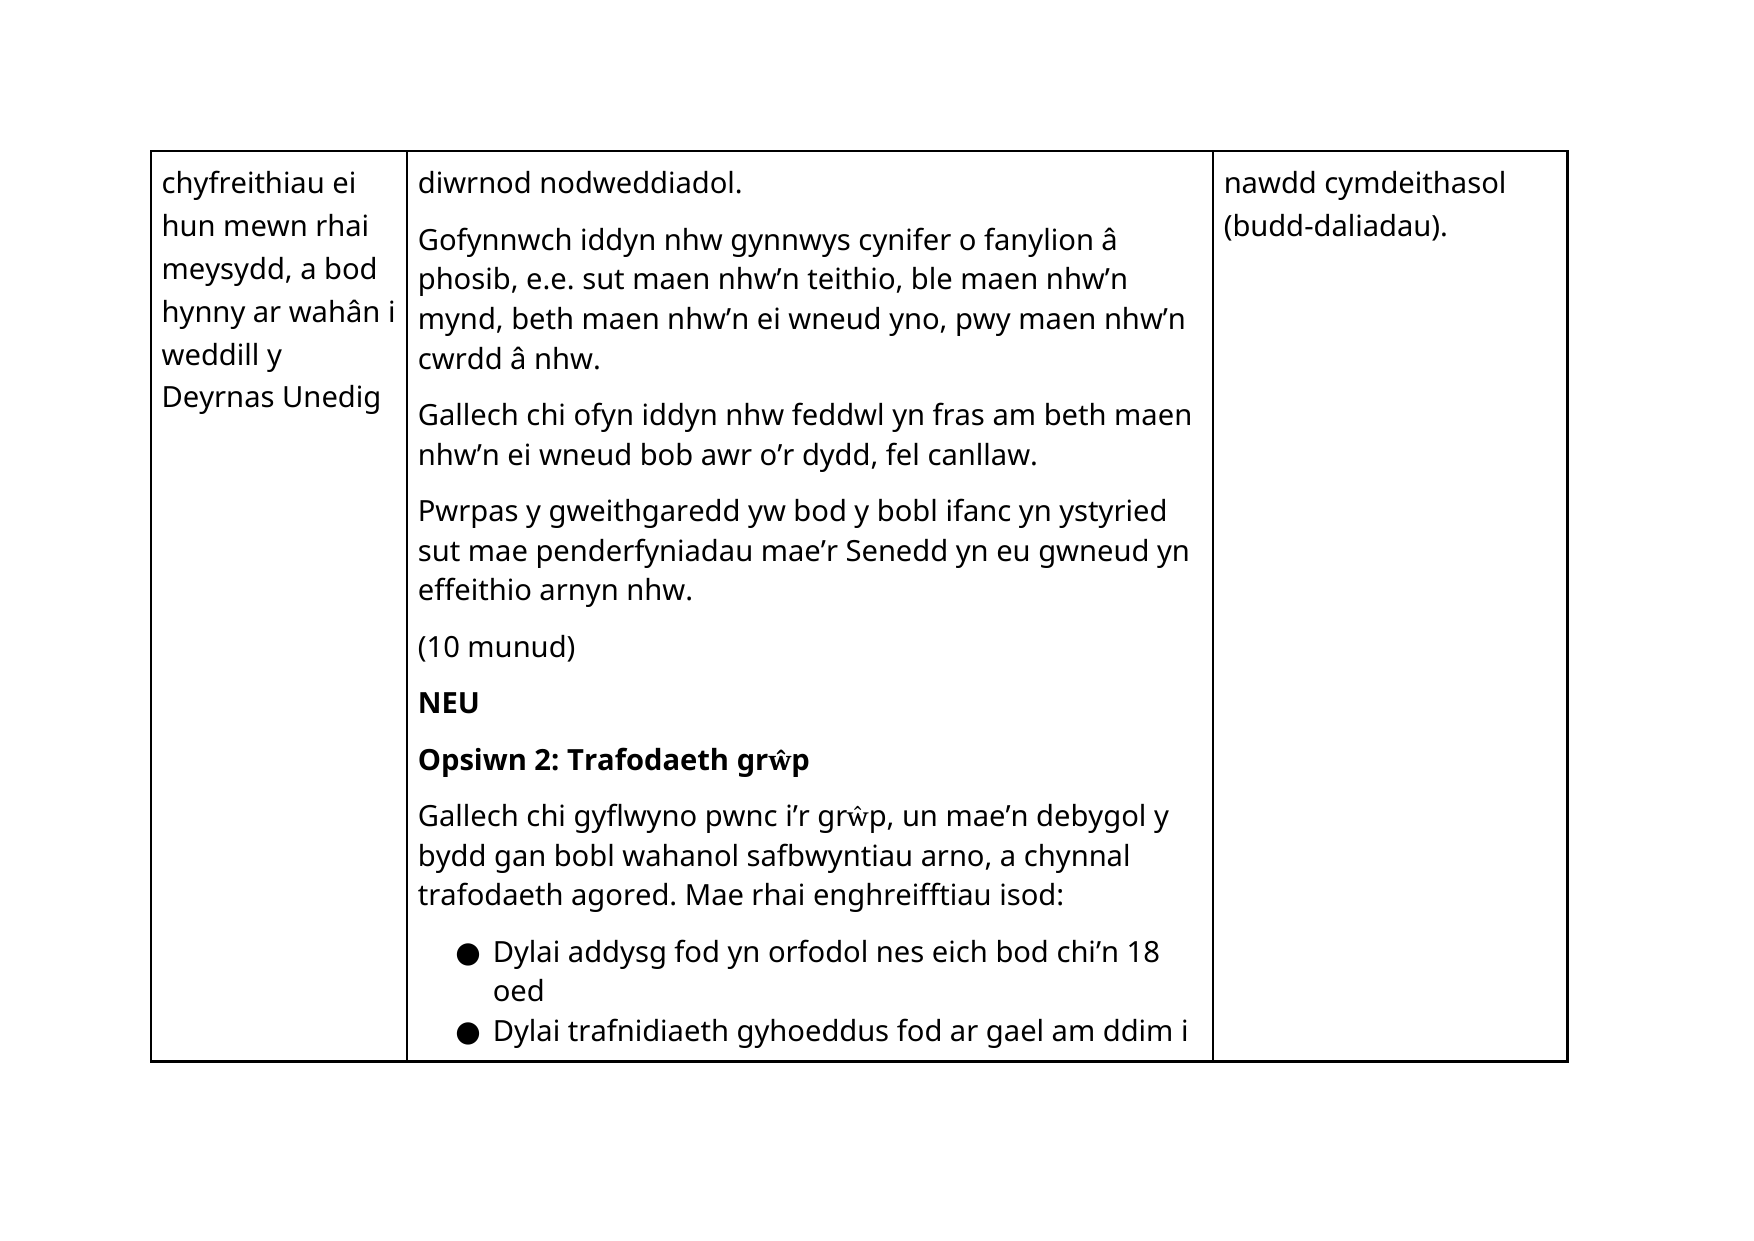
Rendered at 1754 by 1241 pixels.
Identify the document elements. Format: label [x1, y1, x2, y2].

table_cell [152, 152, 406, 1060]
table_cell [1214, 152, 1566, 1060]
table_cell [408, 152, 1212, 1060]
